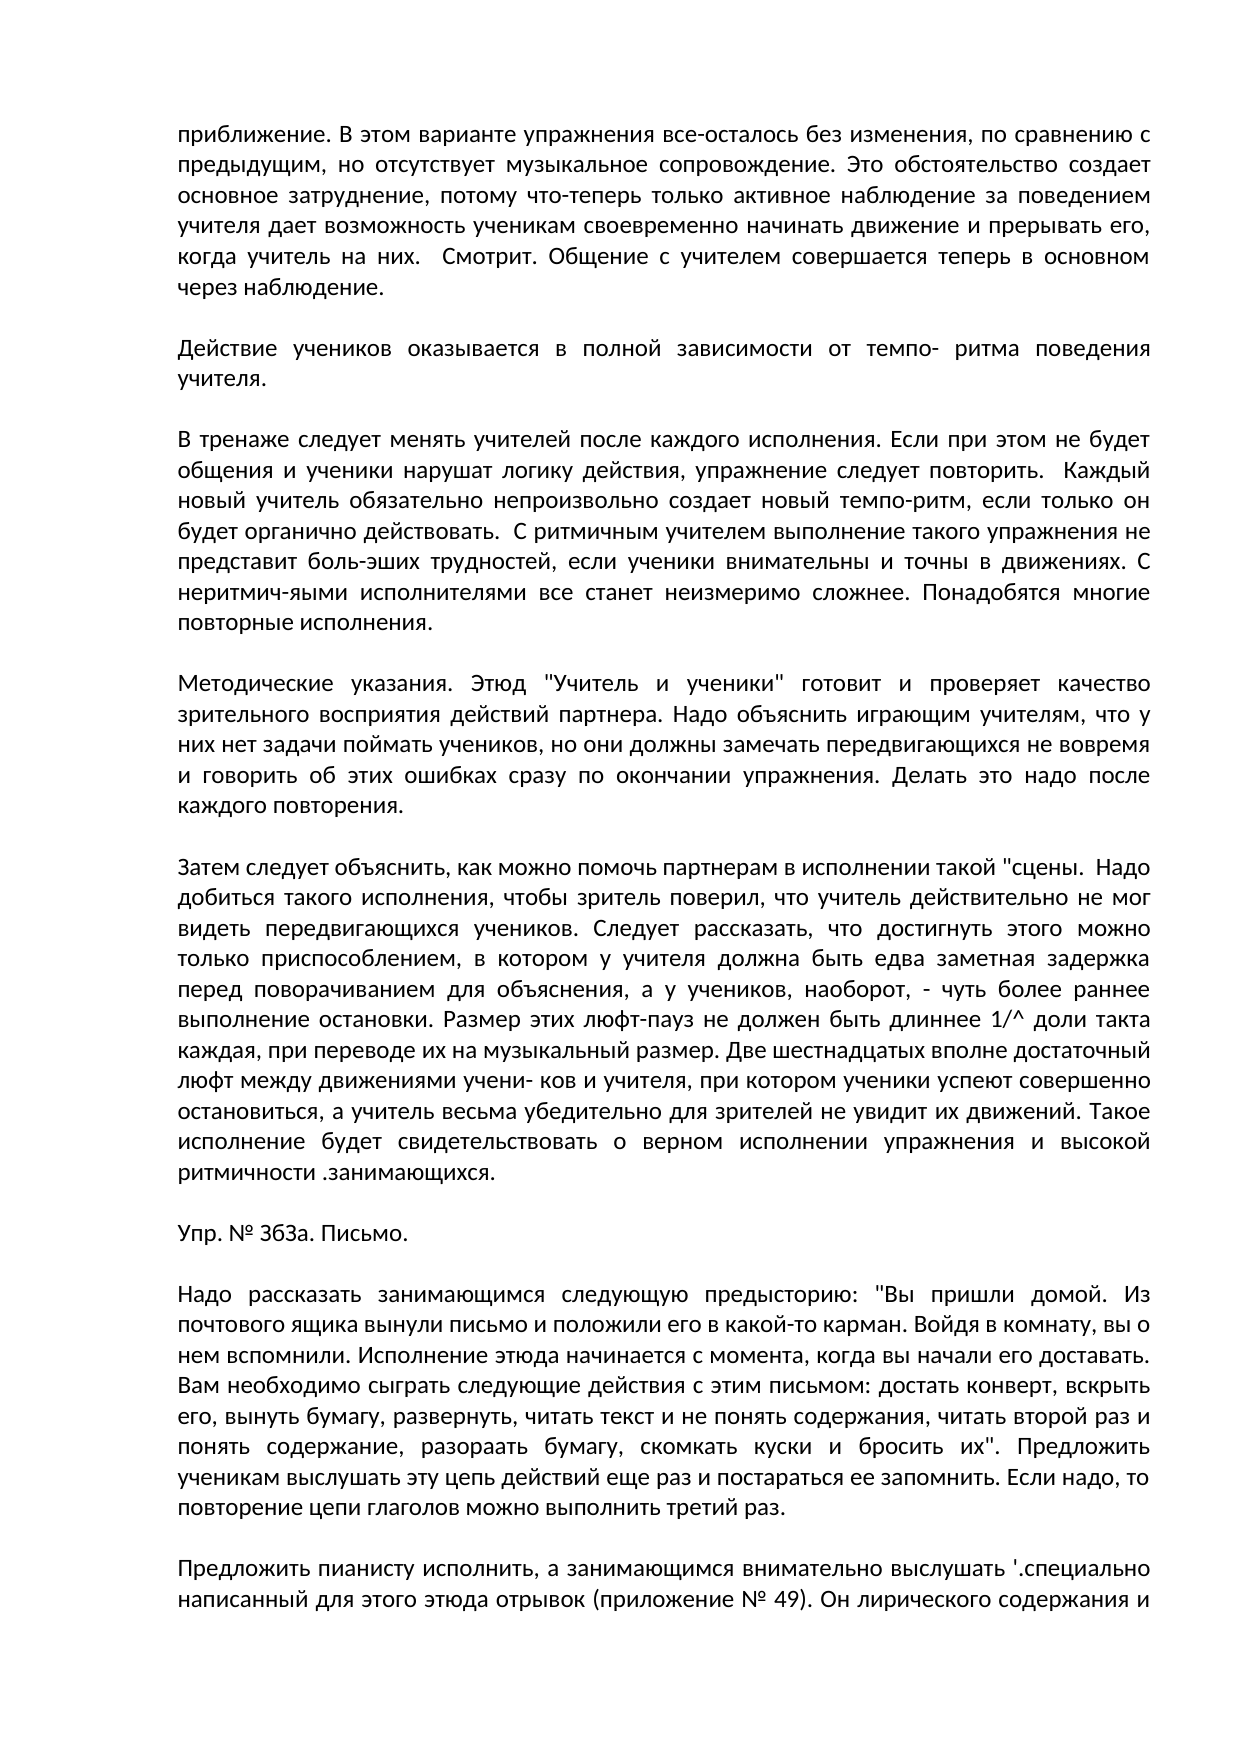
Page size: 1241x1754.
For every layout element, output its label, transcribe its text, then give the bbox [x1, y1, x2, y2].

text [177, 118, 1152, 301]
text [177, 1553, 1152, 1614]
text В тренаже следует менять учителей после каждого исполнения. Если при этом не будет общения и ученики нарушат логику действия, упражнение следует повторить. Каждый новый учитель обязательно непроизвольно создает новый темпо-ритм, если только он будет органично действовать. С ритмичным учителем выполнение такого упражнения не представит боль-эших трудностей, если ученики внимательны и точны в движениях. С неритмич-яыми исполнителями все станет неизмеримо сложнее. Понадобятся многие повторные исполнения. [177, 423, 1152, 637]
text Затем следует объяснить, как можно помочь партнерам в исполнении такой "сцены. Надо добиться такого исполнения, чтобы зритель поверил, что учитель действительно не мог видеть передвигающихся учеников. Следует рассказать, что достигнуть этого можно только приспособлением, в котором у учителя должна быть едва заметная задержка перед поворачиванием для объяснения, а у учеников, наоборот, - чуть более раннее выполнение остановки. Размер этих люфт-пауз не должен быть длиннее 1/^ доли такта каждая, при переводе их на музыкальный размер. Две шестнадцатых вполне достаточный люфт между движениями учени- ков и учителя, при котором ученики успеют совершенно остановиться, а учитель весьма убедительно для зрителей не увидит их движений. Такое исполнение будет свидетельствовать о верном исполнении упражнения и высокой ритмичности .занимающихся. [177, 851, 1152, 1186]
text Надо рассказать занимающимся следующую предысторию: "Вы пришли домой. Из почтового ящика вынули письмо и положили его в какой-то карман. Войдя в комнату, вы о нем вспомнили. Исполнение этюда начинается с момента, когда вы начали его доставать. Вам необходимо сыграть следующие действия с этим письмом: достать конверт, вскрыть его, вынуть бумагу, развернуть, читать текст и не понять содержания, читать второй раз и понять содержание, разораать бумагу, скомкать куски и бросить их". Предложить ученикам выслушать эту цепь действий еще раз и постараться ее запомнить. Если надо, то повторение цепи глаголов можно выполнить третий раз. [177, 1278, 1152, 1522]
text Упр. № ЗбЗа. Письмо. [177, 1217, 1152, 1247]
text Действие учеников оказывается в полной зависимости от темпо- ритма поведения учителя. [177, 332, 1152, 393]
text Методические указания. Этюд "Учитель и ученики" готовит и проверяет качество зрительного восприятия действий партнера. Надо объяснить играющим учителям, что у них нет задачи поймать учеников, но они должны замечать передвигающихся не вовремя и говорить об этих ошибках сразу по окончании упражнения. Делать это надо после каждого повторения. [177, 667, 1152, 820]
